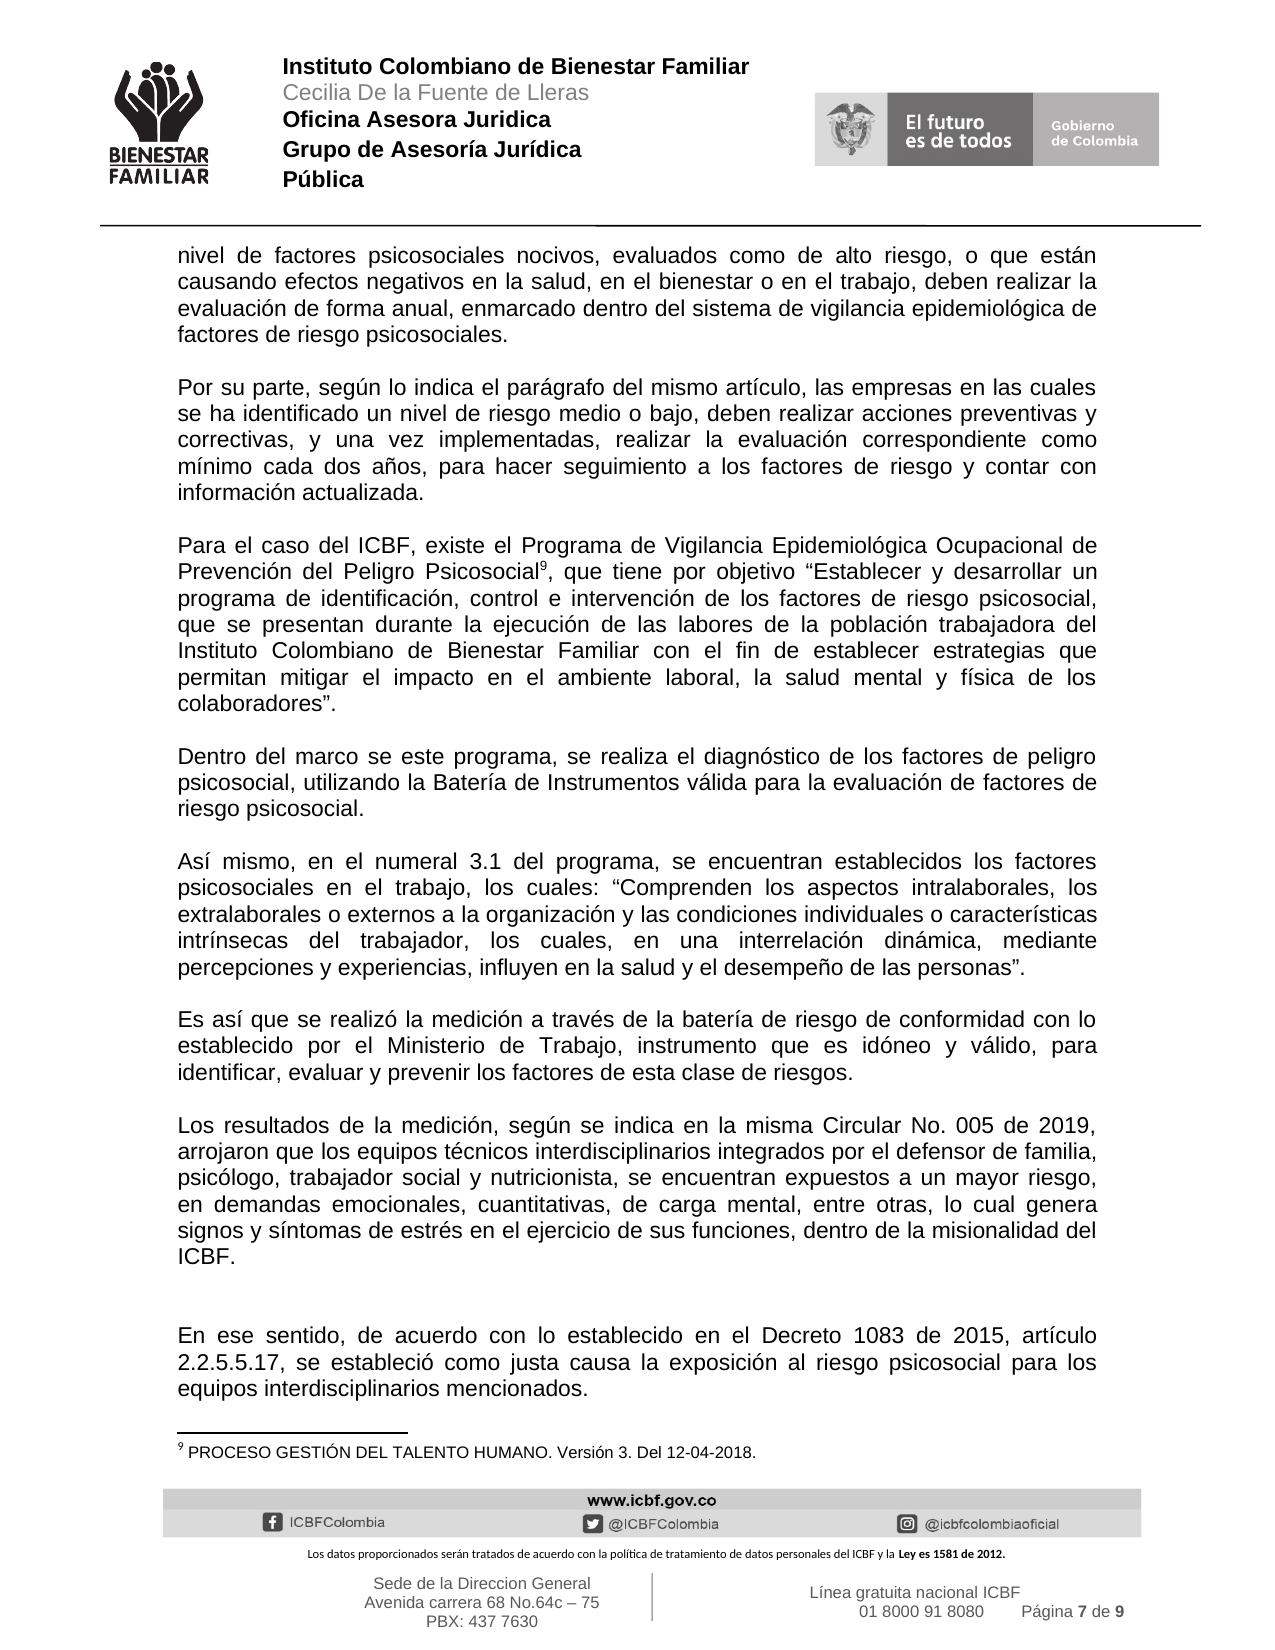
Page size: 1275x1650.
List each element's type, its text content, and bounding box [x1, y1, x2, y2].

text Así mismo, en el numeral 3.1 del programa, se encuentran establecidos los factores psicosociales en el trabajo, los cuales: “Comprenden los aspectos intralaborales, los extralaborales o externos a la organización y las condiciones individuales o características intrínsecas del trabajador, los cuales, en una interrelación dinámica, mediante percepciones y experiencias, influyen en la salud y el desempeño de las personas”. [177, 848, 1098, 980]
text Es así que se realizó la medición a través de la batería de riesgo de conformidad con lo establecido por el Ministerio de Trabajo, instrumento que es idóneo y válido, para identificar, evaluar y prevenir los factores de esta clase de riesgos. [177, 1006, 1098, 1085]
picture [160, 1468, 1143, 1641]
text Dentro del marco se este programa, se realiza el diagnóstico de los factores de peligro psicosocial, utilizando la Batería de Instrumentos válida para la evaluación de factores de riesgo psicosocial. [177, 743, 1098, 822]
text En ese sentido, de acuerdo con lo establecido en el Decreto 1083 de 2015, artículo 2.2.5.5.17, se estableció como justa causa la exposición al riesgo psicosocial para los equipos interdisciplinarios mencionados. [177, 1322, 1098, 1401]
picture [803, 43, 1160, 197]
text Para el caso del ICBF, existe el Programa de Vigilancia Epidemiológica Ocupacional de Prevención del Peligro Psicosocial, que tiene por objetivo “Establecer y desarrollar un programa de identificación, control e intervención de los factores de riesgo psicosocial, que se presentan durante la ejecución de las labores de la población trabajadora del Instituto Colombiano de Bienestar Familiar con el fin de establecer estrategias que permitan mitigar el impacto en el ambiente laboral, la salud mental y física de los colaboradores”. [177, 532, 1098, 716]
text Por su parte, según lo indica el parágrafo del mismo artículo, las empresas en las cuales se ha identificado un nivel de riesgo medio o bajo, deben realizar acciones preventivas y correctivas, y una vez implementadas, realizar la evaluación correspondiente como mínimo cada dos años, para hacer seguimiento a los factores de riesgo y contar con información actualizada. [177, 374, 1098, 505]
text Los resultados de la medición, según se indica en la misma Circular No. 005 de 2019, arrojaron que los equipos técnicos interdisciplinarios integrados por el defensor de familia, psicólogo, trabajador social y nutricionista, se encuentran expuestos a un mayor riesgo, en demandas emocionales, cuantitativas, de carga mental, entre otras, lo cual genera signos y síntomas de estrés en el ejercicio de sus funciones, dentro de la misionalidad del ICBF. [177, 1112, 1098, 1270]
picture [109, 62, 209, 184]
